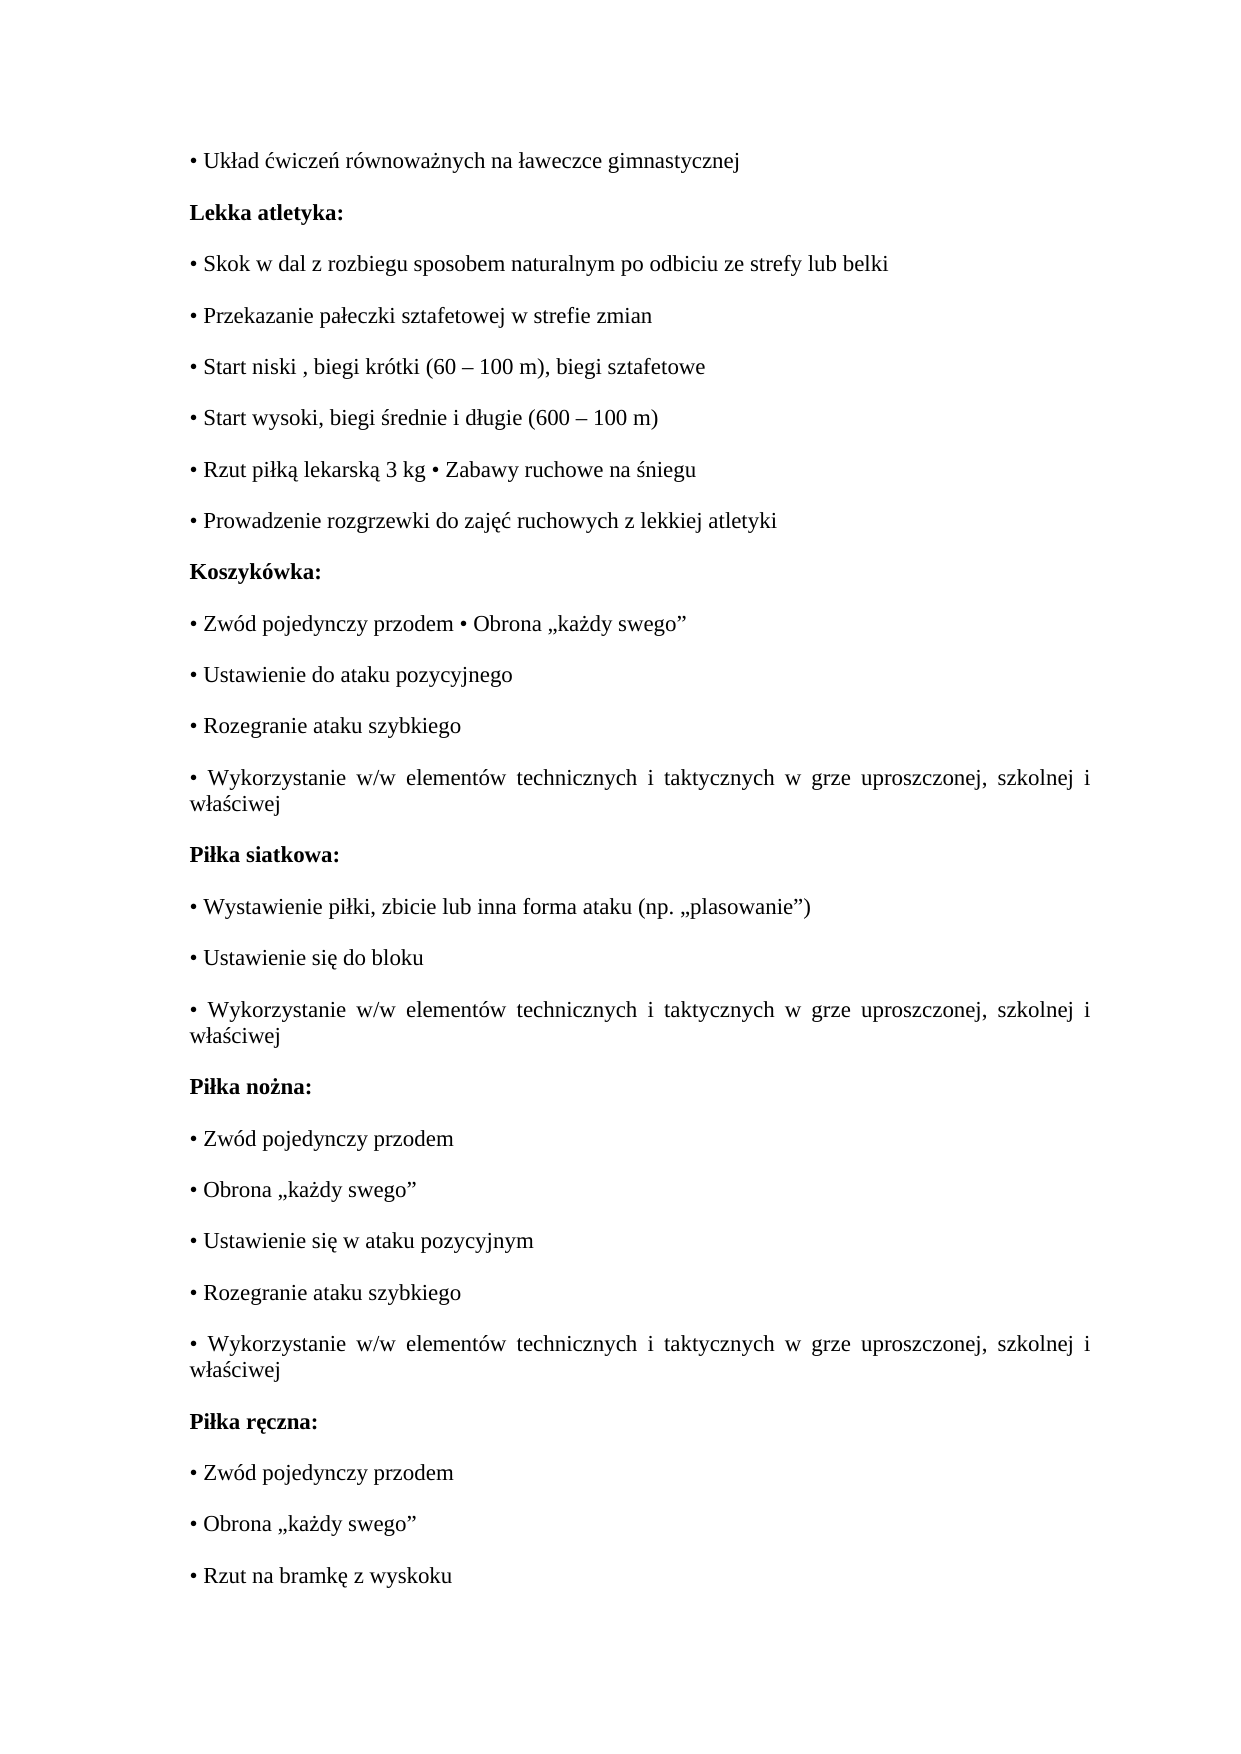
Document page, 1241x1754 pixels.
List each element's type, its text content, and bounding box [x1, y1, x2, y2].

text • Zwód pojedynczy przodem • Obrona „każdy swego” [189, 610, 1093, 636]
text • Rzut piłką lekarską 3 kg • Zabawy ruchowe na śniegu [189, 456, 1093, 482]
text • Rozegranie ataku szybkiego [189, 712, 1093, 739]
text • Układ ćwiczeń równoważnych na ławeczce gimnastycznej [189, 148, 1093, 174]
text • Ustawienie do ataku pozycyjnego [189, 661, 1093, 687]
text Lekka atletyka: [189, 199, 1093, 225]
text • Rzut na bramkę z wyskoku [189, 1562, 1093, 1588]
text • Ustawienie się do bloku [189, 944, 1093, 971]
text • Obrona „każdy swego” [189, 1176, 1093, 1202]
text • Obrona „każdy swego” [189, 1511, 1093, 1537]
text • Wykorzystanie w/w elementów technicznych i taktycznych w grze uproszczonej, szkolnej i właściwej [189, 764, 1093, 817]
text • Prowadzenie rozgrzewki do zajęć ruchowych z lekkiej atletyki [189, 507, 1093, 533]
text • Zwód pojedynczy przodem [189, 1459, 1093, 1486]
text • Przekazanie pałeczki sztafetowej w strefie zmian [189, 302, 1093, 328]
text Piłka ręczna: [189, 1408, 1093, 1434]
text • Wystawienie piłki, zbicie lub inna forma ataku (np. „plasowanie”) [189, 893, 1093, 919]
text Piłka nożna: [189, 1073, 1093, 1100]
text • Ustawienie się w ataku pozycyjnym [189, 1227, 1093, 1254]
text Koszykówka: [189, 558, 1093, 585]
text • Start niski , biegi krótki (60 – 100 m), biegi sztafetowe [189, 353, 1093, 379]
text • Rozegranie ataku szybkiego [189, 1279, 1093, 1305]
text Piłka siatkowa: [189, 842, 1093, 868]
text • Start wysoki, biegi średnie i długie (600 – 100 m) [189, 404, 1093, 431]
text • Skok w dal z rozbiegu sposobem naturalnym po odbiciu ze strefy lub belki [189, 250, 1093, 277]
text • Wykorzystanie w/w elementów technicznych i taktycznych w grze uproszczonej, szkolnej i właściwej [189, 996, 1093, 1048]
text • Zwód pojedynczy przodem [189, 1125, 1093, 1151]
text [189, 1330, 1093, 1383]
